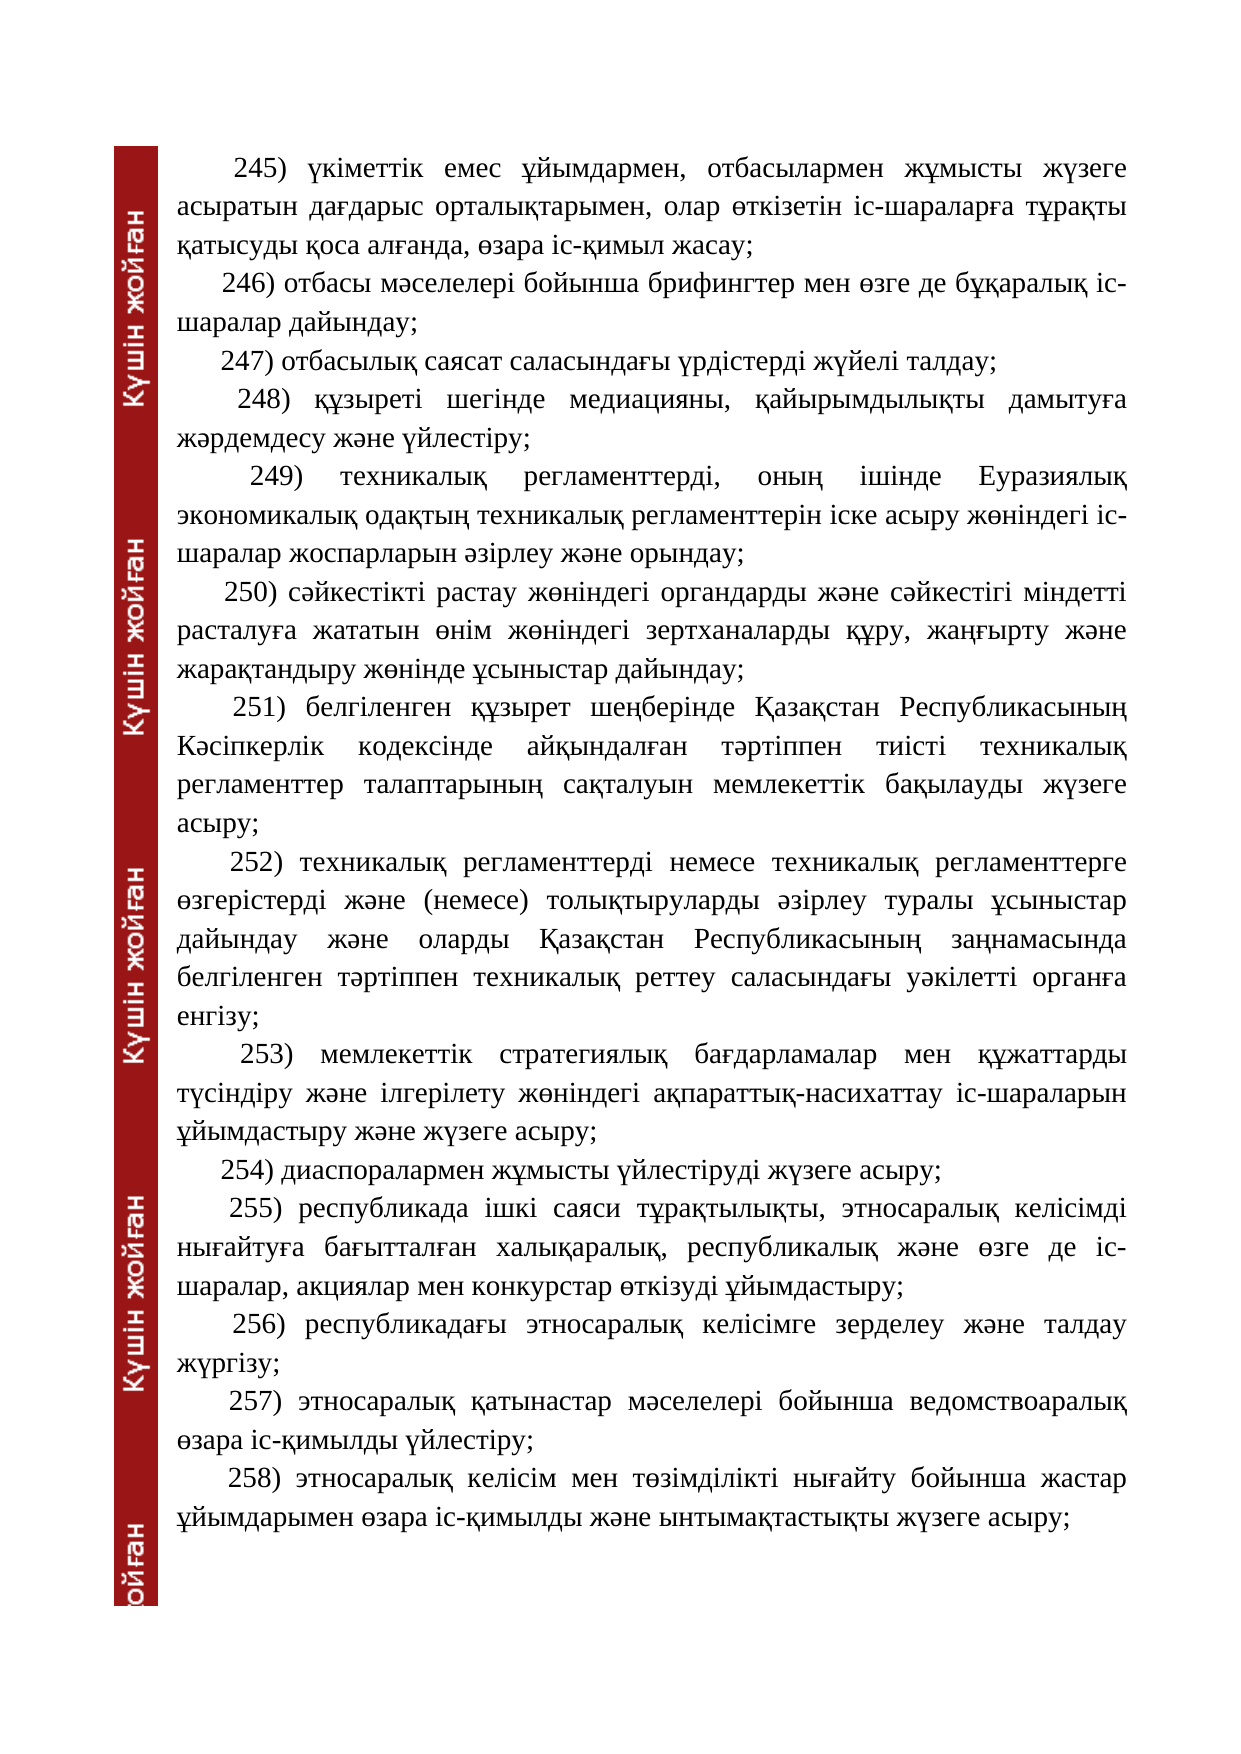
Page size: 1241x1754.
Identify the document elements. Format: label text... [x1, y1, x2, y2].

text 252) техникалық регламенттерді немесе техникалық регламенттерге өзгерістерді және (немесе) толықтыруларды әзірлеу туралы ұсыныстар дайындау және оларды Қазақстан Республикасының заңнамасында белгіленген тәртіппен техникалық реттеу саласындағы уәкілетті органға енгізу; [112, 844, 1128, 1031]
picture [114, 376, 158, 381]
text 248) құзыреті шегінде медиацияны, қайырымдылықты дамытуға жәрдемдесу және үйлестіру; [112, 381, 1128, 453]
picture [114, 1532, 158, 1606]
text 255) республикада ішкі саяси тұрақтылықты, этносаралық келісімді нығайтуға бағытталған халықаралық, республикалық және өзге де іс-шаралар, акциялар мен конкурстар өткізуді ұйымдастыру; [112, 1191, 1128, 1301]
picture [114, 839, 158, 844]
picture [114, 1301, 158, 1306]
picture [114, 1186, 158, 1191]
picture [114, 1378, 158, 1383]
picture [114, 1031, 158, 1036]
text 257) этносаралық қатынастар мәселелері бойынша ведомствоаралық өзара іс-қимылды үйлестіру; [112, 1383, 1128, 1455]
text 256) республикадағы этносаралық келісімге зерделеу және талдау жүргізу; [112, 1306, 1128, 1378]
picture [114, 146, 158, 150]
text 253) мемлекеттік стратегиялық бағдарламалар мен құжаттарды түсіндіру және ілгерілету жөніндегі ақпараттық-насихаттау іс-шараларын ұйымдастыру және жүзеге асыру; [112, 1036, 1128, 1147]
text 251) белгіленген құзырет шеңберінде Қазақстан Республикасының Кәсіпкерлік кодексінде айқындалған тәртіппен тиісті техникалық регламенттер талаптарының сақталуын мемлекеттік бақылауды жүзеге асыру; [112, 689, 1128, 839]
picture [114, 261, 158, 266]
picture [114, 684, 158, 689]
text 245) үкіметтік емес ұйымдармен, отбасылармен жұмысты жүзеге асыратын дағдарыс орталықтарымен, олар өткізетін іс-шараларға тұрақты қатысуды қоса алғанда, өзара іс-қимыл жасау; [112, 150, 1128, 261]
picture [114, 338, 158, 343]
picture [114, 569, 158, 574]
text 258) этносаралық келісім мен төзімділікті нығайту бойынша жастар ұйымдарымен өзара іс-қимылды және ынтымақтастықты жүзеге асыру; [112, 1460, 1128, 1532]
text 254) диаспоралармен жұмысты үйлестіруді жүзеге асыру; [112, 1152, 1128, 1186]
text 247) отбасылық саясат саласындағы үрдістерді жүйелі талдау; [112, 343, 1128, 376]
text 249) техникалық регламенттерді, оның ішінде Еуразиялық экономикалық одақтың техникалық регламенттерін іске асыру жөніндегі іс-шаралар жоспарларын әзірлеу және орындау; [112, 458, 1128, 569]
picture [114, 1147, 158, 1152]
picture [114, 453, 158, 458]
picture [114, 1455, 158, 1460]
text 246) отбасы мәселелері бойынша брифингтер мен өзге де бұқаралық іс-шаралар дайындау; [112, 266, 1128, 338]
text 250) сәйкестікті растау жөніндегі органдарды және сәйкестігі міндетті расталуға жататын өнім жөніндегі зертханаларды құру, жаңғырту және жарақтандыру жөнінде ұсыныстар дайындау; [112, 574, 1128, 684]
